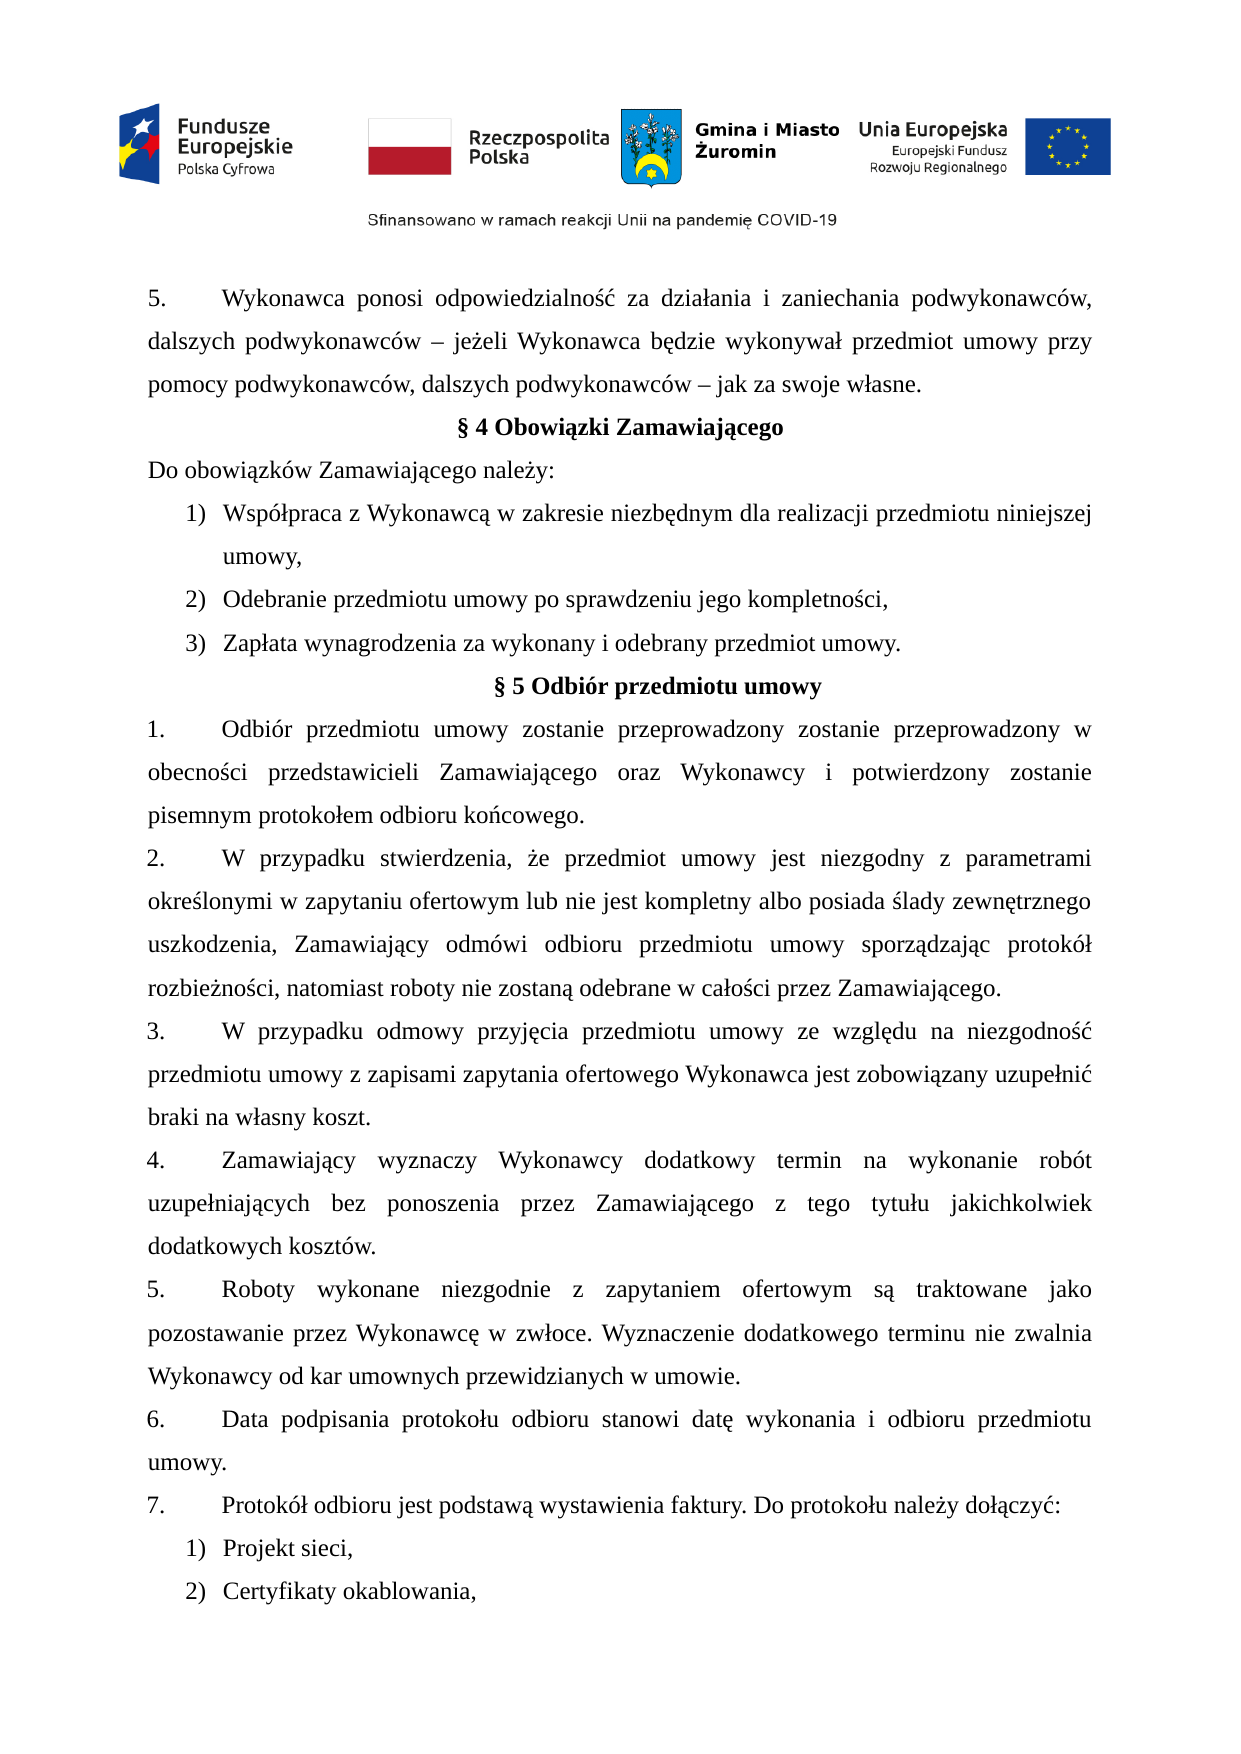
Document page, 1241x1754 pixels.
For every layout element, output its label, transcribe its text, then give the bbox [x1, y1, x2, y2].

list Zamawiający wyznaczy Wykonawcy dodatkowy termin na wykonanie robót uzupełniających bez ponoszenia przez Zamawiającego z tego tytułu jakichkolwiek dodatkowych kosztów. [146, 1145, 1093, 1260]
list W przypadku odmowy przyjęcia przedmiotu umowy ze względu na niezgodność przedmiotu umowy z zapisami zapytania ofertowego Wykonawca jest zobowiązany uzupełnić braki na własny koszt. [146, 1016, 1093, 1131]
list Data podpisania protokołu odbioru stanowi datę wykonania i odbioru przedmiotu umowy. [146, 1404, 1093, 1476]
list W przypadku stwierdzenia, że przedmiot umowy jest niezgodny z parametrami określonymi w zapytaniu ofertowym lub nie jest kompletny albo posiada ślady zewnętrznego uszkodzenia, Zamawiający odmówi odbioru przedmiotu umowy sporządzając protokół rozbieżności, natomiast roboty nie zostaną odebrane w całości przez Zamawiającego. [146, 843, 1093, 1001]
list Współpraca z Wykonawcą w zakresie niezbędnym dla realizacji przedmiotu niniejszej umowy, [185, 498, 1093, 570]
picture [73, 73, 1135, 255]
list Odebranie przedmiotu umowy po sprawdzeniu jego kompletności, [185, 584, 1093, 613]
list Roboty wykonane niezgodnie z zapytaniem ofertowym są traktowane jako pozostawanie przez Wykonawcę w zwłoce. Wyznaczenie dodatkowego terminu nie zwalnia Wykonawcy od kar umownych przewidzianych w umowie. [146, 1274, 1093, 1389]
list Zapłata wynagrodzenia za wykonany i odebrany przedmiot umowy. [185, 628, 1093, 656]
list Projekt sieci, [185, 1533, 1093, 1562]
list § 4 Obowiązki Zamawiającego [148, 412, 1093, 441]
list Do obowiązków Zamawiającego należy: [148, 455, 1093, 484]
list Certyfikaty okablowania, [185, 1576, 1093, 1605]
list Protokół odbioru jest podstawą wystawienia faktury. Do protokołu należy dołączyć: [146, 1490, 1093, 1519]
list Odbiór przedmiotu umowy zostanie przeprowadzony zostanie przeprowadzony w obecności przedstawicieli Zamawiającego oraz Wykonawcy i potwierdzony zostanie pisemnym protokołem odbioru końcowego. [146, 714, 1093, 829]
list Wykonawca ponosi odpowiedzialność za działania i zaniechania podwykonawców, dalszych podwykonawców – jeżeli Wykonawca będzie wykonywał przedmiot umowy przy pomocy podwykonawców, dalszych podwykonawców – jak za swoje własne. [148, 283, 1093, 398]
list § 5 Odbiór przedmiotu umowy [223, 671, 1093, 699]
